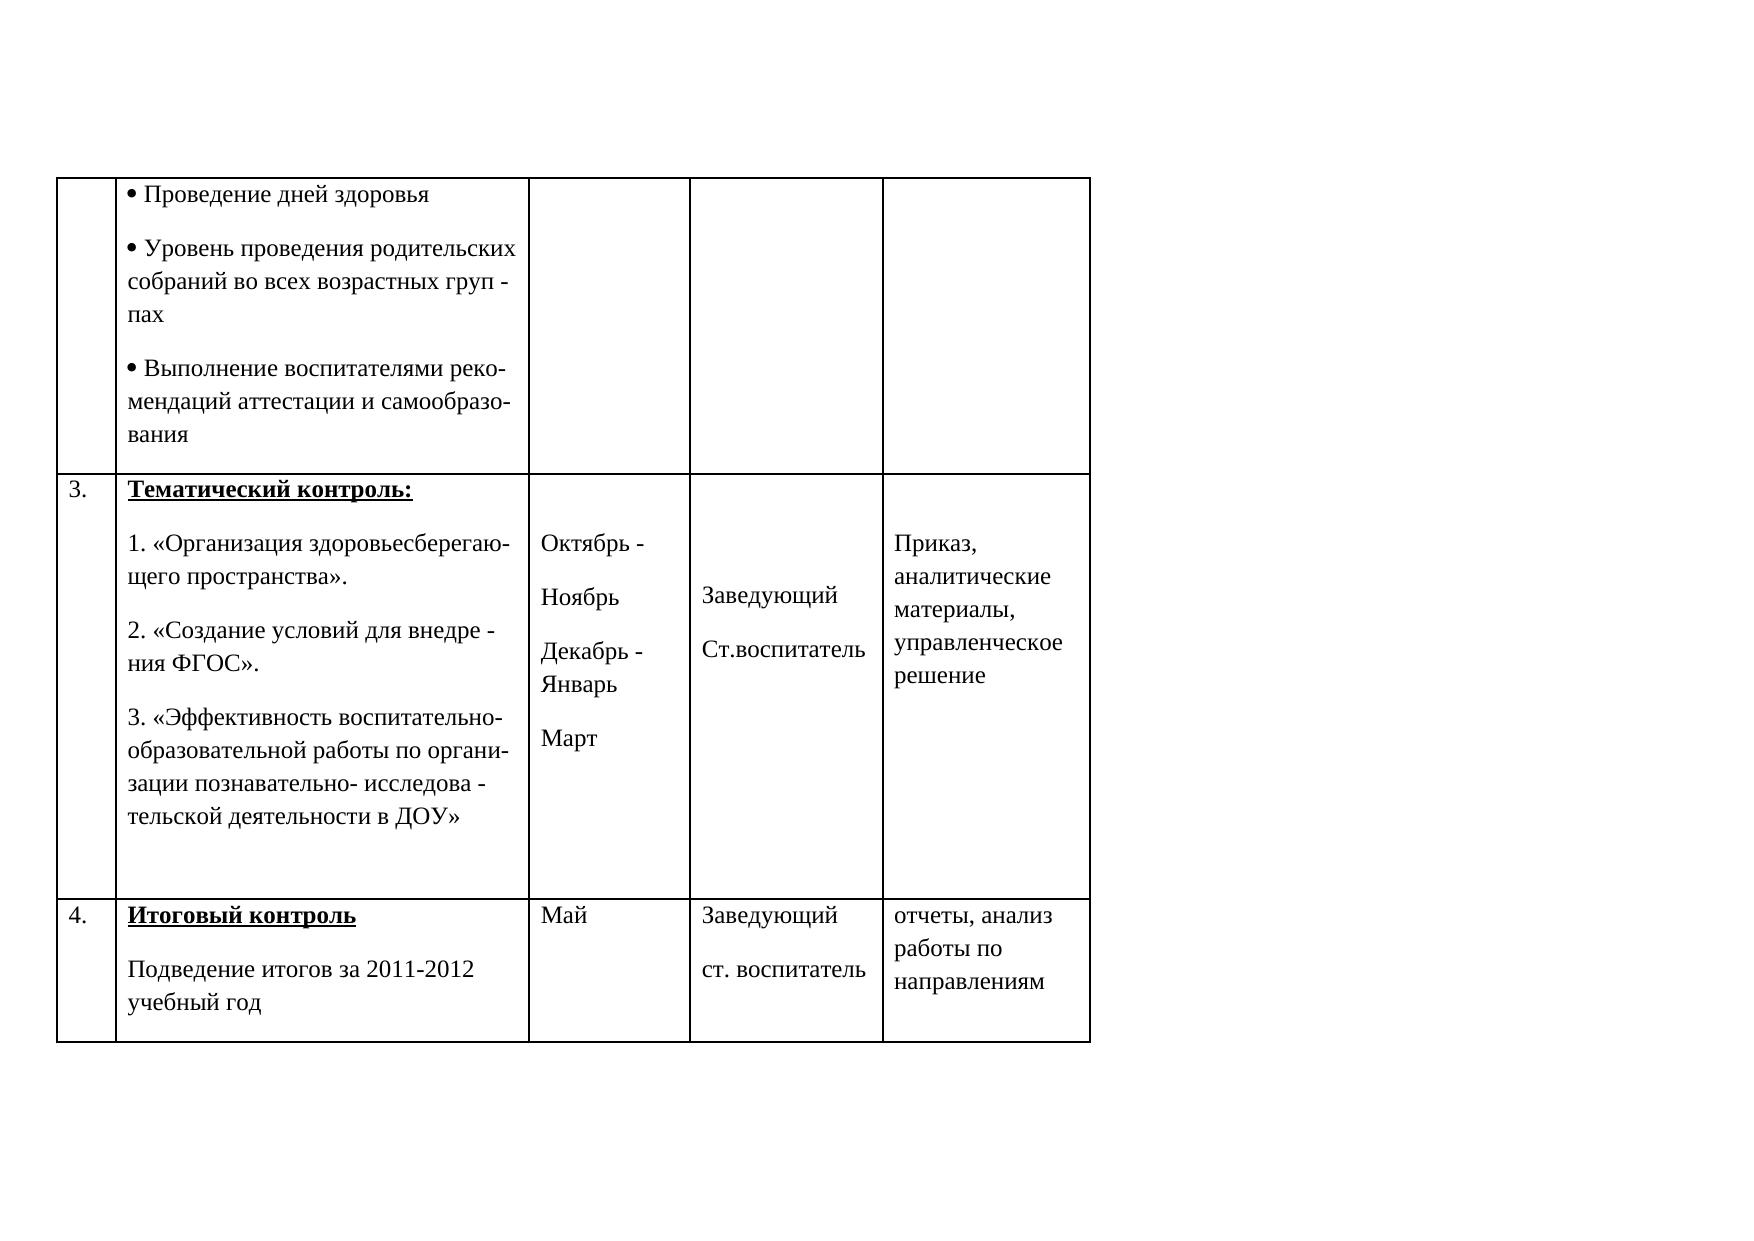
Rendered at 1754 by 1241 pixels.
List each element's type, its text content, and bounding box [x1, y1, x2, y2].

table_cell Приказ, аналитические материалы, управленческое решение [884, 475, 1089, 898]
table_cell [884, 179, 1089, 472]
table_cell 2 [58, 179, 115, 472]
table_cell Октябрь - Ноябрь Декабрь - Январь Март [530, 475, 689, 898]
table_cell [530, 179, 689, 472]
table_cell 4. [58, 900, 115, 1041]
table_cell 3. [58, 475, 115, 898]
table_cell Заведующий ст. воспитатель [691, 900, 882, 1041]
table_cell Май [530, 900, 689, 1041]
table_cell Тематический контроль: 1. «Организация здоровьесберегаю- щего пространства». 2. «Создание условий для внедре - ния ФГОС». 3. «Эффективность воспитательно-образовательной работы по органи- зации познавательно- исследова - тельской деятельности в ДОУ» [117, 475, 528, 898]
table_cell Итоговый контроль Подведение итогов за 2011-2012 учебный год [117, 900, 528, 1041]
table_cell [117, 179, 528, 472]
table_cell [691, 179, 882, 472]
table_cell Заведующий Ст.воспитатель [691, 475, 882, 898]
table_cell отчеты, анализ работы по направлениям [884, 900, 1089, 1041]
